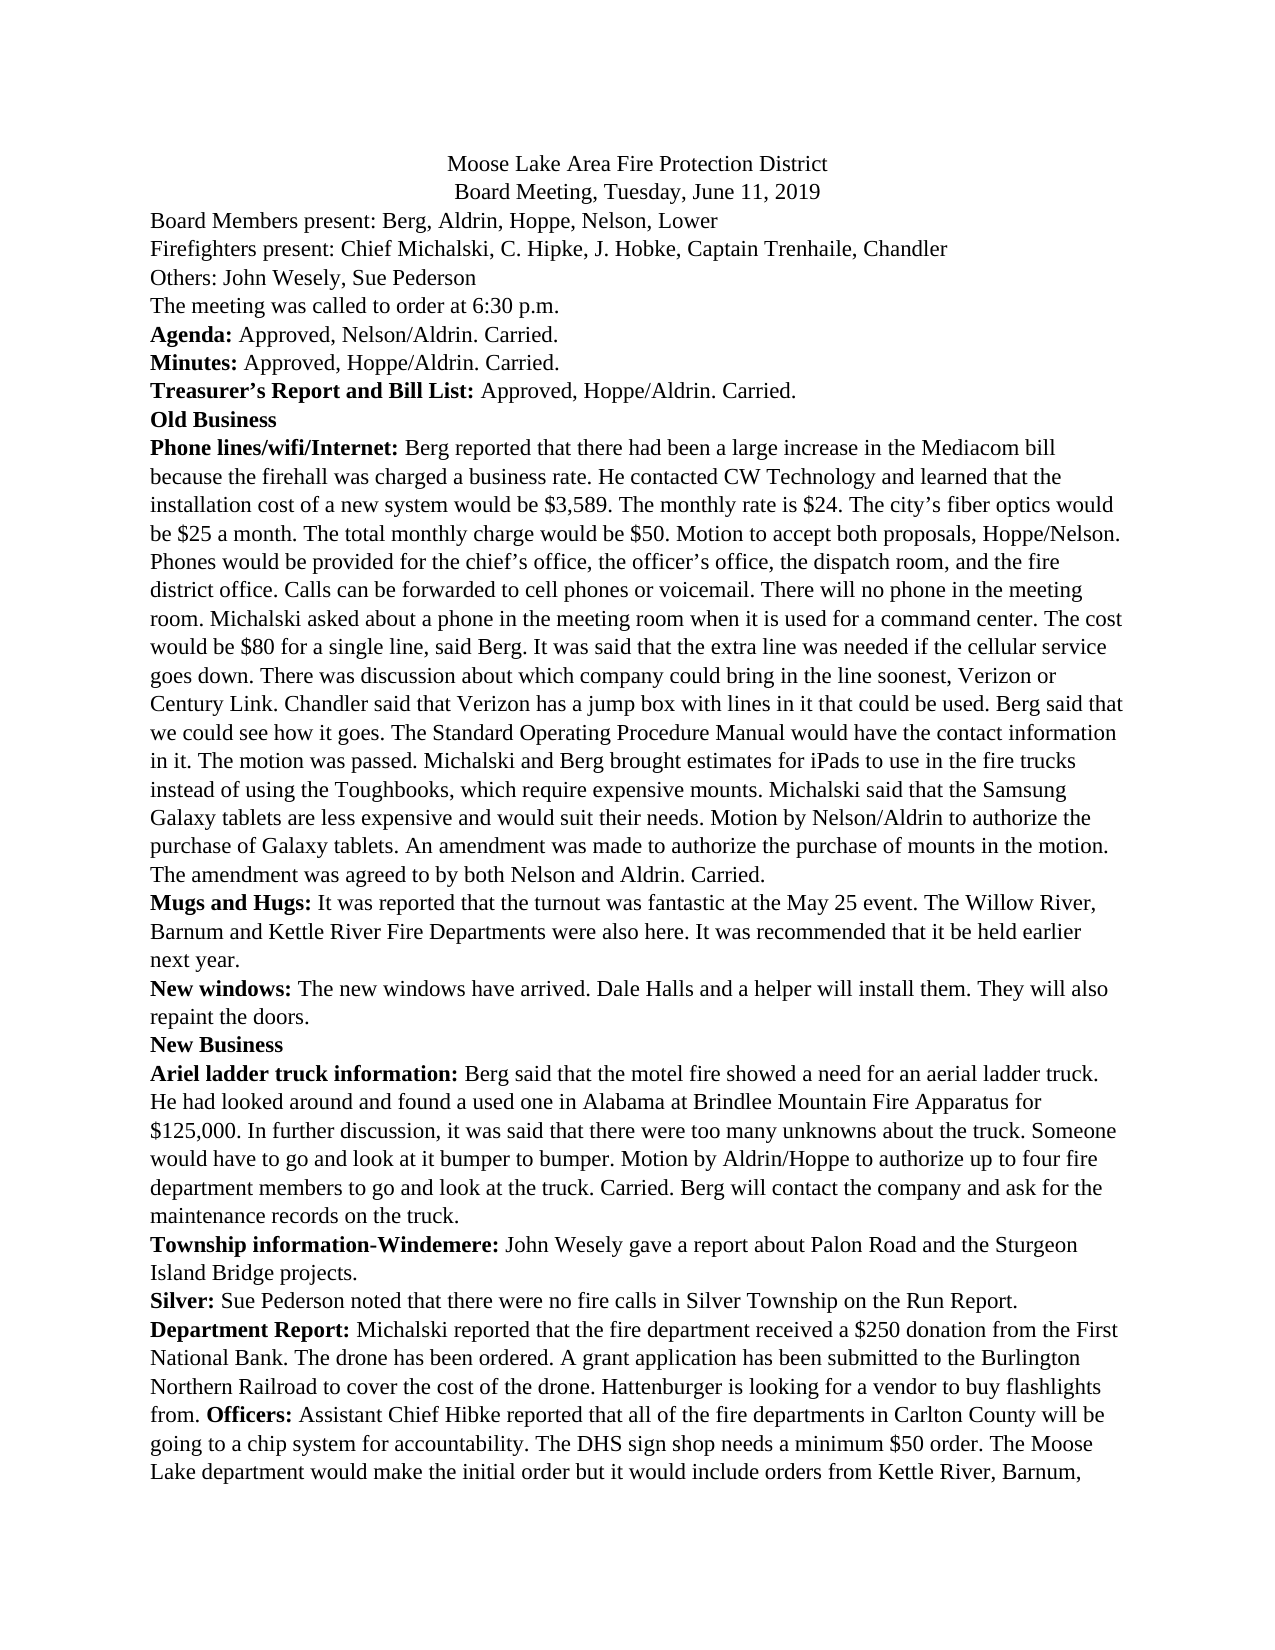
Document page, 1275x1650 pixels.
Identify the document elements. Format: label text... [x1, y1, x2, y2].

text Phone lines/wifi/Internet: Berg reported that there had been a large increase in the Mediacom bill because the firehall was charged a business rate. He contacted CW Technology and learned that the installation cost of a new system would be $3,589. The monthly rate is $24. The city’s fiber optics would be $25 a month. The total monthly charge would be $50. Motion to accept both proposals, Hoppe/Nelson. Phones would be provided for the chief’s office, the officer’s office, the dispatch room, and the fire district office. Calls can be forwarded to cell phones or voicemail. There will no phone in the meeting room. Michalski asked about a phone in the meeting room when it is used for a command center. The cost would be $80 for a single line, said Berg. It was said that the extra line was needed if the cellular service goes down. There was discussion about which company could bring in the line soonest, Verizon or Century Link. Chandler said that Verizon has a jump box with lines in it that could be used. Berg said that we could see how it goes. The Standard Operating Procedure Manual would have the contact information in it. The motion was passed. Michalski and Berg brought estimates for iPads to use in the fire trucks instead of using the Toughbooks, which require expensive mounts. Michalski said that the Samsung Galaxy tablets are less expensive and would suit their needs. Motion by Nelson/Aldrin to authorize the purchase of Galaxy tablets. An amendment was made to authorize the purchase of mounts in the motion. The amendment was agreed to by both Nelson and Aldrin. Carried. [150, 434, 1125, 887]
text Ariel ladder truck information: Berg said that the motel fire showed a need for an aerial ladder truck. He had looked around and found a used one in Alabama at Brindlee Mountain Fire Apparatus for $125,000. In further discussion, it was said that there were too many unknowns about the truck. Someone would have to go and look at it bumper to bumper. Motion by Aldrin/Hoppe to authorize up to four fire department members to go and look at the truck. Carried. Berg will contact the company and ask for the maintenance records on the truck. [150, 1060, 1125, 1228]
text New Business [150, 1032, 1125, 1058]
text Minutes: Approved, Hoppe/Aldrin. Carried. [150, 349, 1125, 375]
text Silver: Sue Pederson noted that there were no fire calls in Silver Township on the Run Report. [150, 1287, 1125, 1314]
text Mugs and Hugs: It was reported that the turnout was fantastic at the May 25 event. The Willow River, Barnum and Kettle River Fire Departments were also here. It was recommended that it be held earlier next year. [150, 889, 1125, 973]
text Others: John Wesely, Sue Pederson [150, 264, 1125, 290]
text Board Members present: Berg, Aldrin, Hoppe, Nelson, Lower [150, 207, 1125, 233]
text New windows: The new windows have arrived. Dale Halls and a helper will install them. They will also repaint the doors. [150, 975, 1125, 1029]
text The meeting was called to order at 6:30 p.m. [150, 292, 1125, 318]
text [150, 1316, 1125, 1484]
text Moose Lake Area Fire Protection District [150, 150, 1125, 176]
text Board Meeting, Tuesday, June 11, 2019 [150, 178, 1125, 205]
text Firefighters present: Chief Michalski, C. Hipke, J. Hobke, Captain Trenhaile, Chandler [150, 235, 1125, 262]
text Treasurer’s Report and Bill List: Approved, Hoppe/Aldrin. Carried. [150, 377, 1125, 404]
text Old Business [150, 406, 1125, 432]
text Agenda: Approved, Nelson/Aldrin. Carried. [150, 321, 1125, 347]
text Township information-Windemere: John Wesely gave a report about Palon Road and the Sturgeon Island Bridge projects. [150, 1231, 1125, 1285]
